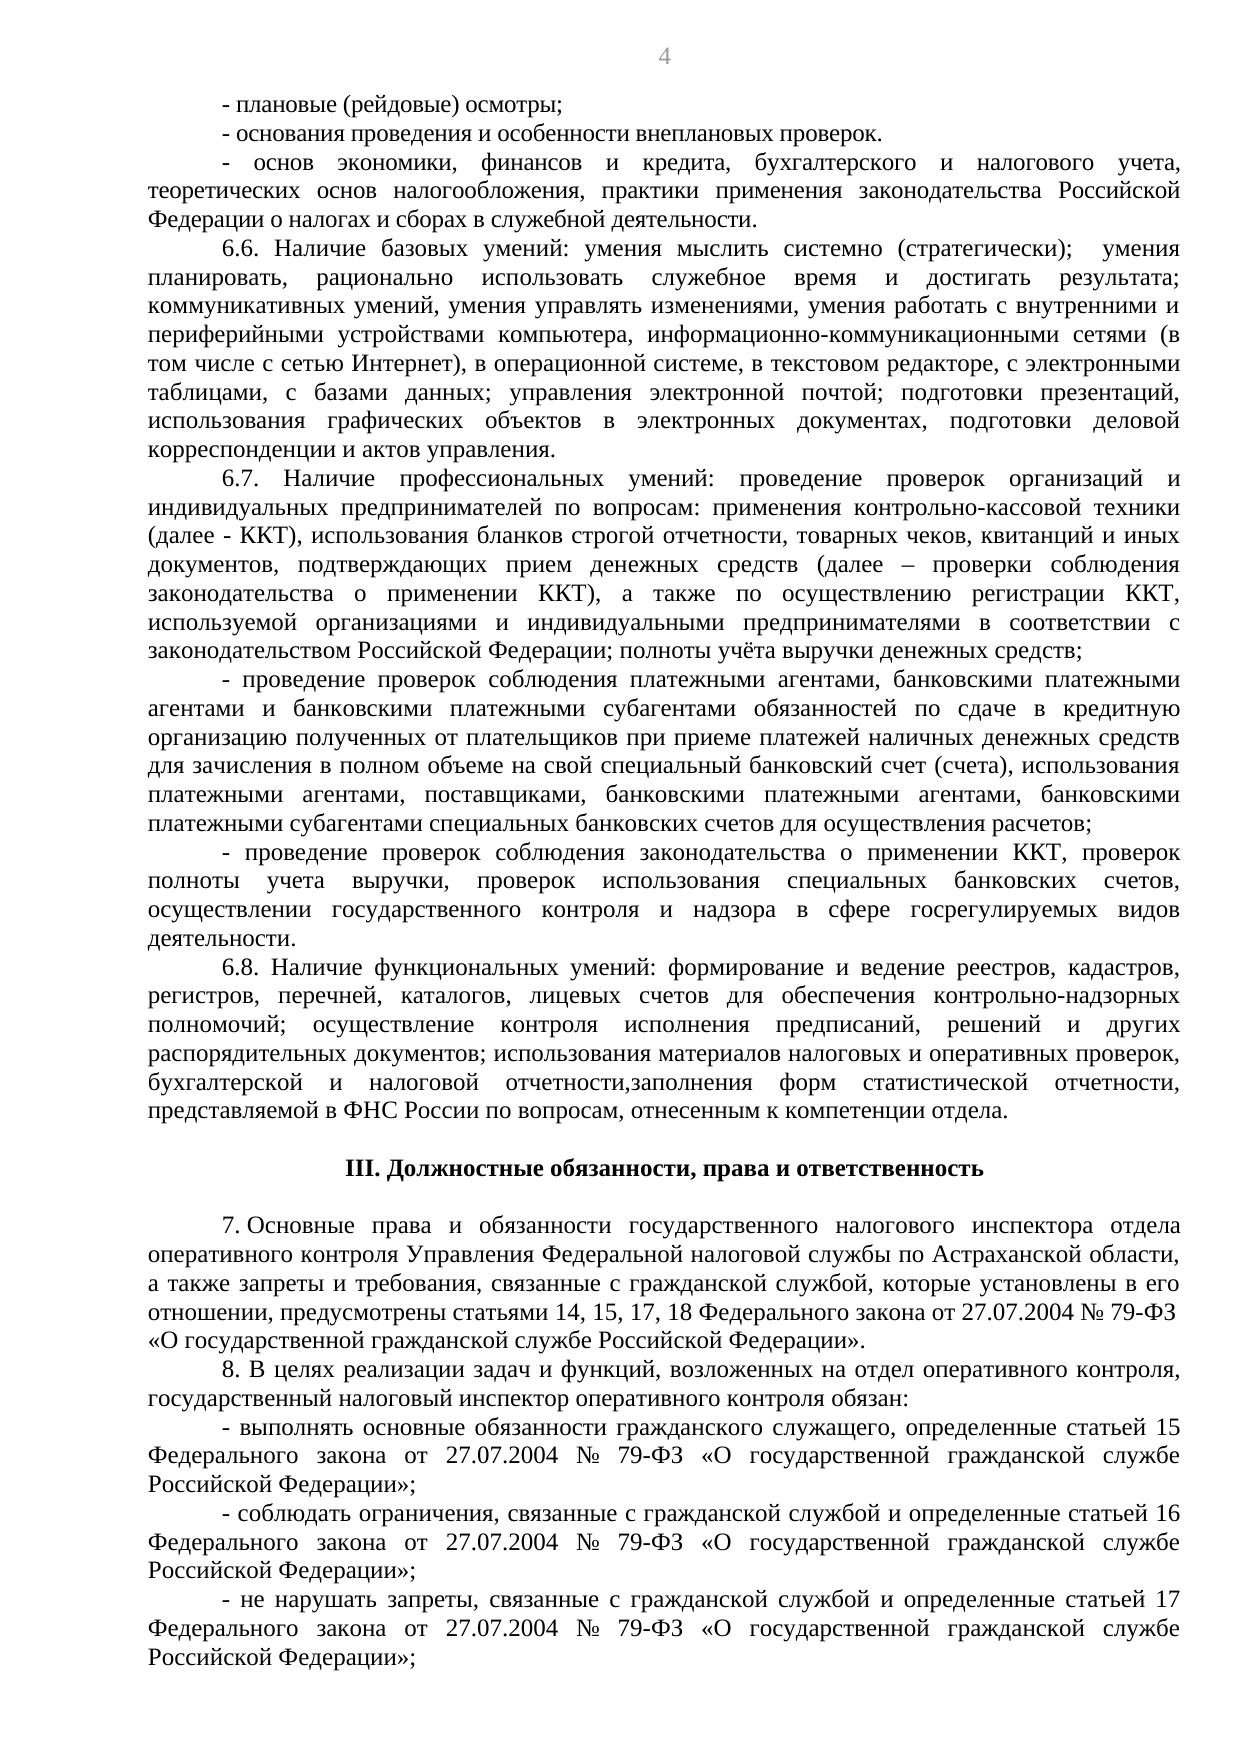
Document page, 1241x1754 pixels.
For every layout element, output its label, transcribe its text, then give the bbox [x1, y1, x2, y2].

text 6.7. Наличие профессиональных умений: проведение проверок организаций и индивидуальных предпринимателей по вопросам: применения контрольно-кассовой техники (далее - ККТ), использования бланков строгой отчетности, товарных чеков, квитанций и иных документов, подтверждающих прием денежных средств (далее – проверки соблюдения законодательства о применении ККТ), а также по осуществлению регистрации ККТ, используемой организациями и индивидуальными предпринимателями в соответствии с законодательством Российской Федерации; полноты учёта выручки денежных средств; [148, 463, 1181, 664]
text - плановые (рейдовые) осмотры; [148, 89, 1181, 118]
text - проведение проверок соблюдения платежными агентами, банковскими платежными агентами и банковскими платежными субагентами обязанностей по сдаче в кредитную организацию полученных от плательщиков при приеме платежей наличных денежных средств для зачисления в полном объеме на свой специальный банковский счет (счета), использования платежными агентами, поставщиками, банковскими платежными агентами, банковскими платежными субагентами специальных банковских счетов для осуществления расчетов; [148, 664, 1181, 837]
text 8. В целях реализации задач и функций, возложенных на отдел оперативного контроля, государственный налоговый инспектор оперативного контроля обязан: [148, 1354, 1181, 1412]
text - основания проведения и особенности внеплановых проверок. [148, 118, 1181, 147]
text - проведение проверок соблюдения законодательства о применении ККТ, проверок полноты учета выручки, проверок использования специальных банковских счетов, осуществлении государственного контроля и надзора в сфере госрегулируемых видов деятельности. [148, 837, 1181, 952]
text «О государственной гражданской службе Российской Федерации». [148, 1326, 1181, 1354]
text 6.6. Наличие базовых умений: умения мыслить системно (стратегически); умения планировать, рационально использовать служебное время и достигать результата; коммуникативных умений, умения управлять изменениями, умения работать с внутренними и периферийными устройствами компьютера, информационно-коммуникационными сетями (в том числе с сетью Интернет), в операционной системе, в текстовом редакторе, с электронными таблицами, с базами данных; управления электронной почтой; подготовки презентаций, использования графических объектов в электронных документах, подготовки деловой корреспонденции и актов управления. [148, 233, 1181, 463]
text - выполнять основные обязанности гражданского служащего, определенные статьей 15 Федерального закона от 27.07.2004 № 79-ФЗ «О государственной гражданской службе Российской Федерации»; [148, 1412, 1181, 1498]
text III. Должностные обязанности, права и ответственность [148, 1153, 1181, 1182]
text - не нарушать запреты, связанные с гражданской службой и определенные статьей 17 Федерального закона от 27.07.2004 № 79-ФЗ «О государственной гражданской службе Российской Федерации»; [148, 1584, 1181, 1671]
text - соблюдать ограничения, связанные с гражданской службой и определенные статьей 16 Федерального закона от 27.07.2004 № 79-ФЗ «О государственной гражданской службе Российской Федерации»; [148, 1498, 1181, 1584]
text - основ экономики, финансов и кредита, бухгалтерского и налогового учета, теоретических основ налогообложения, практики применения законодательства Российской Федерации о налогах и сборах в служебной деятельности. [148, 147, 1181, 233]
text 7. Основные права и обязанности государственного налогового инспектора отдела оперативного контроля Управления Федеральной налоговой службы по Астраханской области, а также запреты и требования, связанные с гражданской службой, которые установлены в его отношении, предусмотрены статьями 14, 15, 17, 18 Федерального закона от 27.07.2004 № 79-ФЗ [148, 1211, 1181, 1326]
text 6.8. Наличие функциональных умений: формирование и ведение реестров, кадастров, регистров, перечней, каталогов, лицевых счетов для обеспечения контрольно-надзорных полномочий; осуществление контроля исполнения предписаний, решений и других распорядительных документов; использования материалов налоговых и оперативных проверок, бухгалтерской и налоговой отчетности,заполнения форм статистической отчетности, представляемой в ФНС России по вопросам, отнесенным к компетенции отдела. [148, 952, 1181, 1124]
